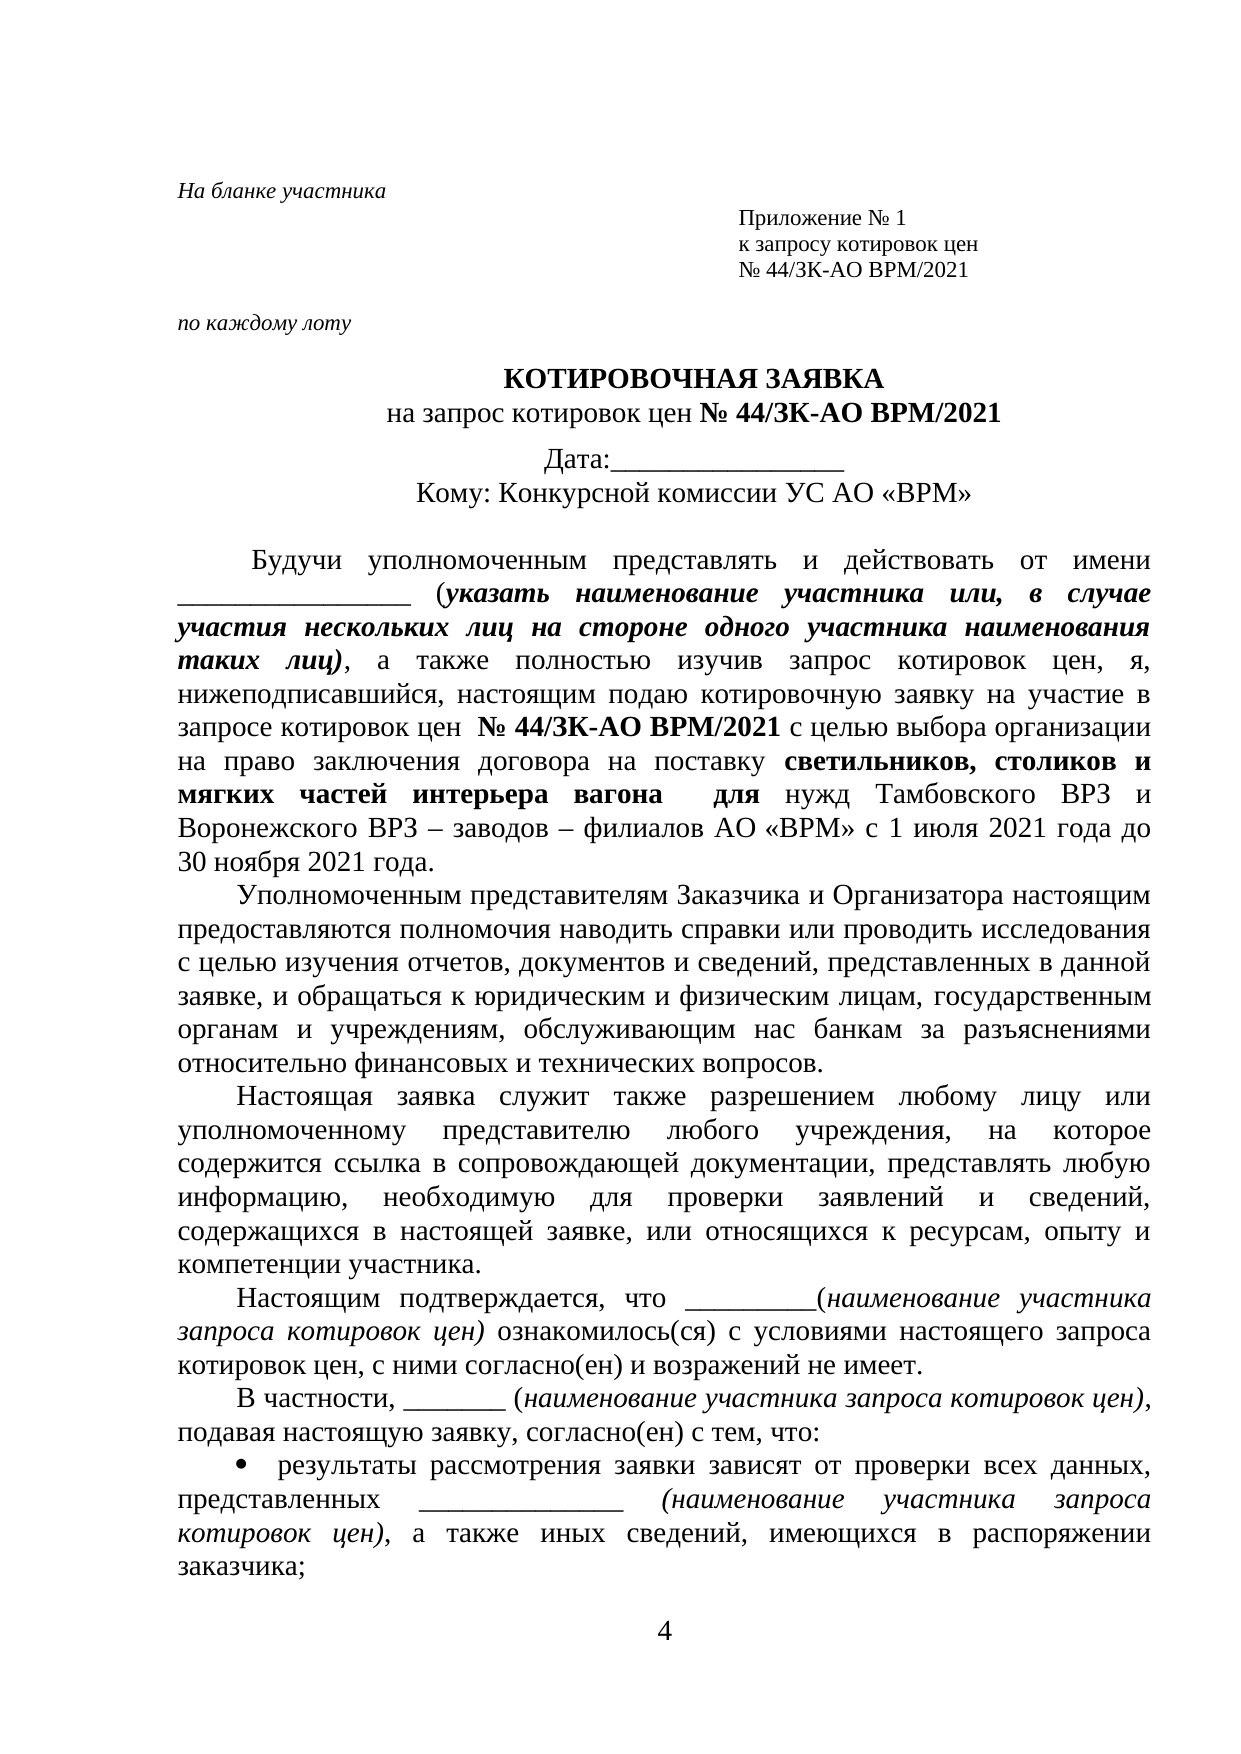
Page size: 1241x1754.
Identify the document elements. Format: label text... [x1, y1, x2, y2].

text Кому: Конкурсной комиссии УС АО «ВРМ» [177, 475, 1152, 508]
text к запросу котировок цен [738, 230, 1152, 256]
text Приложение № 1 [738, 203, 1152, 230]
list результаты рассмотрения заявки зависят от проверки всех данных, представленных ______________ (наименование участника запроса котировок цен), а также иных сведений, имеющихся в распоряжении заказчика; [177, 1447, 1152, 1582]
text Настоящая заявка служит также разрешением любому лицу или уполномоченному представителю любого учреждения, на которое содержится ссылка в сопровождающей документации, представлять любую информацию, необходимую для проверки заявлений и сведений, содержащихся в настоящей заявке, или относящихся к ресурсам, опыту и компетенции участника. [177, 1078, 1152, 1280]
text КОТИРОВОЧНАЯ ЗАЯВКА [177, 362, 1152, 395]
text № 44/ЗК-АО ВРМ/2021 [738, 256, 1152, 283]
text Уполномоченным представителям Заказчика и Организатора настоящим предоставляются полномочия наводить справки или проводить исследования с целью изучения отчетов, документов и сведений, представленных в данной заявке, и обращаться к юридическим и физическим лицам, государственным органам и учреждениям, обслуживающим нас банкам за разъяснениями относительно финансовых и технических вопросов. [177, 877, 1152, 1078]
text по каждому лоту [177, 309, 1152, 335]
text Настоящим подтверждается, что _________(наименование участника запроса котировок цен) ознакомилось(ся) с условиями настоящего запроса котировок цен, с ними согласно(ен) и возражений не имеет. [177, 1280, 1152, 1380]
text В частности, _______ (наименование участника запроса котировок цен), подавая настоящую заявку, согласно(ен) с тем, что: [177, 1380, 1152, 1447]
text Будучи уполномоченным представлять и действовать от имени ________________ (указать наименование участника или, в случае участия нескольких лиц на стороне одного участника наименования таких лиц), а также полностью изучив запрос котировок цен, я, нижеподписавшийся, настоящим подаю котировочную заявку на участие в запросе котировок цен № 44/ЗК-АО ВРМ/2021 с целью выбора организации на право заключения договора на поставку светильников, столиков и мягких частей интерьера вагона для нужд Тамбовского ВРЗ и Воронежского ВРЗ – заводов – филиалов АО «ВРМ» с 1 июля 2021 года до 30 ноября 2021 года. [177, 542, 1152, 877]
text на запрос котировок цен № 44/ЗК-АО ВРМ/2021 [177, 395, 1152, 429]
text На бланке участника [177, 177, 1120, 203]
text Дата:________________ [177, 441, 1152, 475]
